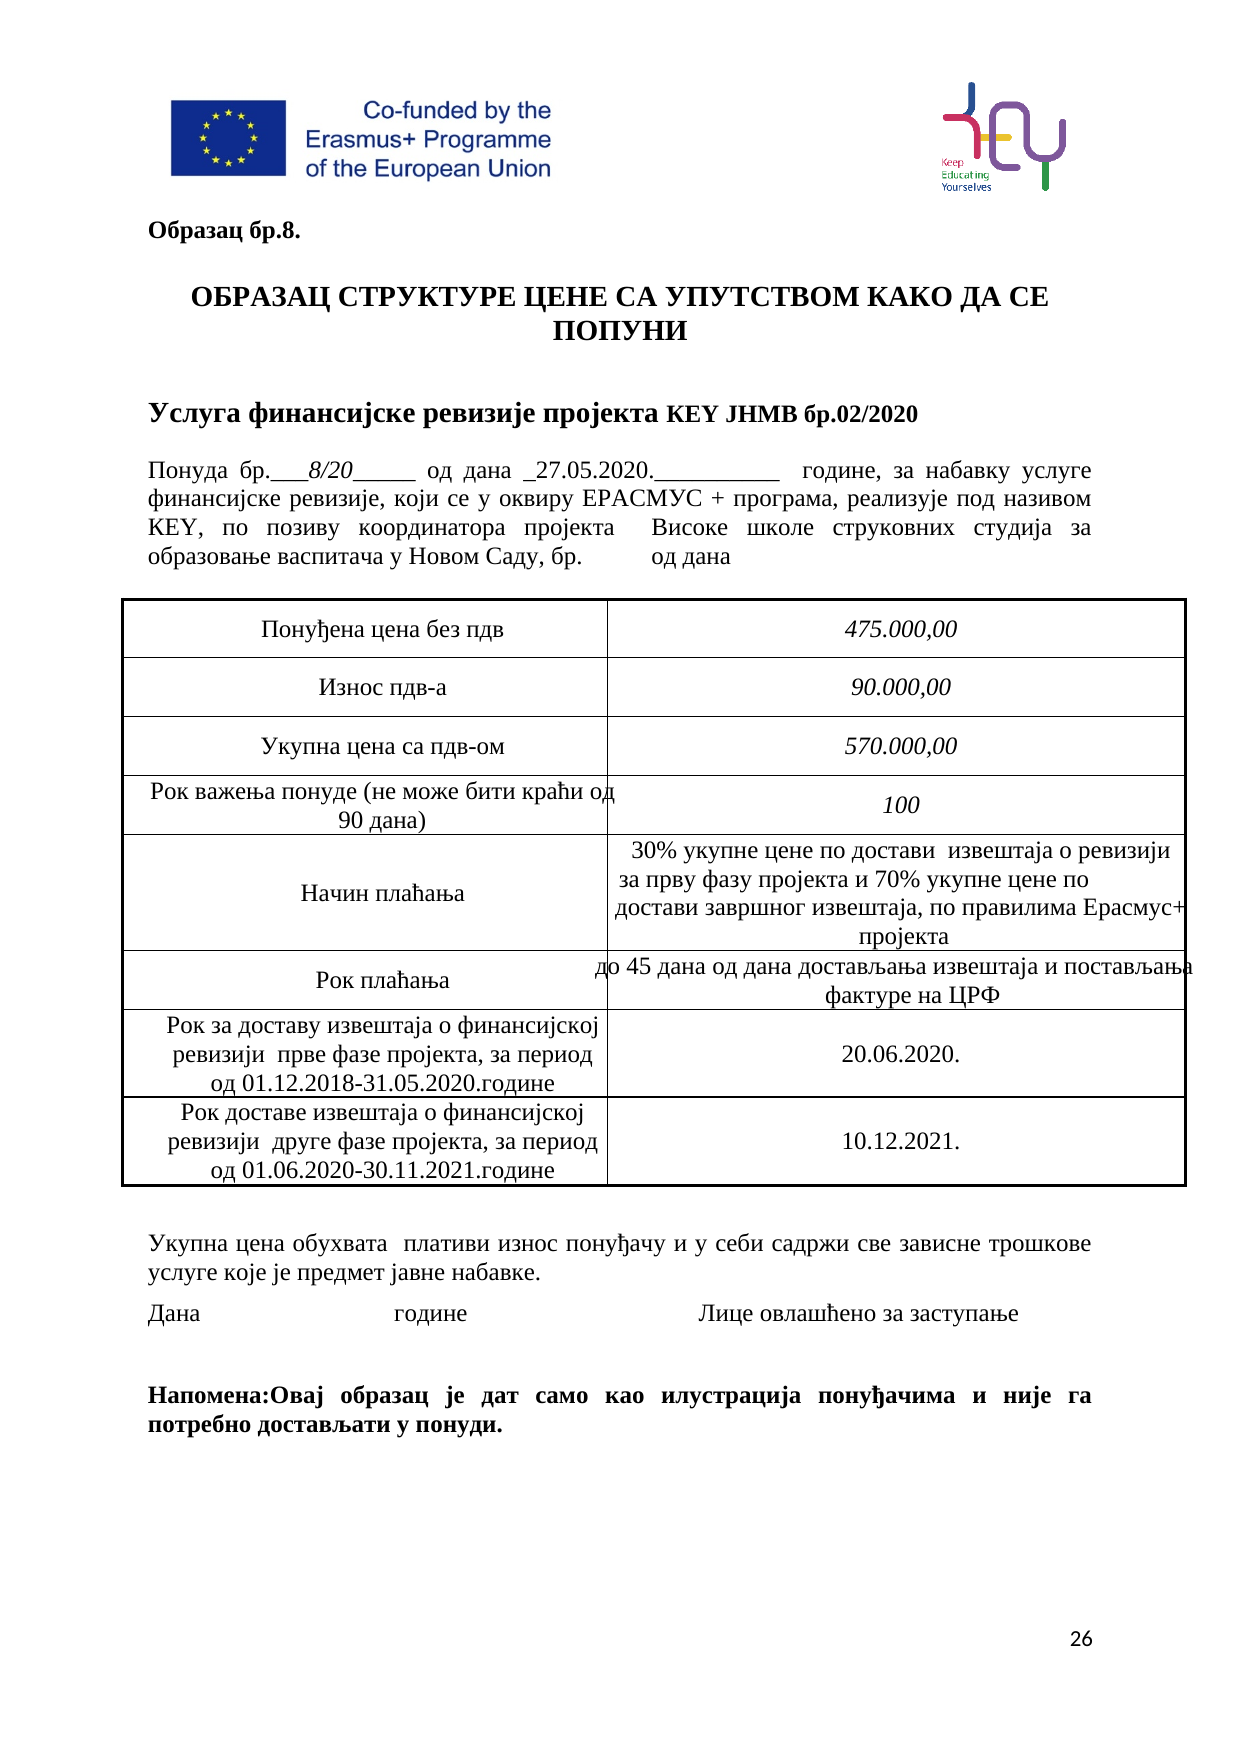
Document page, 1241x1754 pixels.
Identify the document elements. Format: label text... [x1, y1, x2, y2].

text Дана године Лице овлашћено за заступање [148, 1298, 1093, 1327]
table_cell 570.000,00 [608, 717, 1184, 775]
table_cell 30% укупне цене по достави извештаја о ревизији за прву фазу пројекта и 70% укупне цене по достави завршног извештаја, по правилима Ерасмус+ пројекта [608, 835, 1184, 950]
text ОБРАЗАЦ СТРУКТУРЕ ЦЕНЕ СА УПУТСТВОМ КАКО ДА СЕ ПОПУНИ [148, 279, 1093, 347]
table_header 475.000,00 [608, 601, 1184, 657]
table_cell Укупна цена са пдв-ом [124, 717, 607, 775]
table_cell Рок важења понуде (не може бити краћи од 90 дана) [124, 776, 607, 834]
text Укупна цена обухвата плативи износ понуђачу и у себи садржи све зависне трошкове услуге које је предмет јавне набавке. [148, 1228, 1093, 1286]
picture [914, 45, 1093, 215]
picture [147, 78, 570, 198]
table_cell 20.06.2020. [608, 1010, 1184, 1096]
text Услуга финансијске ревизије пројекта КЕY ЈНМВ бр.02/2020 [148, 395, 1093, 428]
table_cell Износ пдв-а [124, 658, 607, 716]
table_cell Рок за доставу извештаја о финансијској ревизији прве фазе пројекта, за период од 01.12.2018-31.05.2020.године [124, 1010, 607, 1096]
table_cell 90.000,00 [608, 658, 1184, 716]
table_cell 100 [608, 776, 1184, 834]
table_cell до 45 дана од дана достављања извештаја и постављања фактуре на ЦРФ [608, 951, 1184, 1009]
text Образац бр.8. [148, 215, 1093, 244]
table_cell 10.12.2021. [608, 1098, 1184, 1184]
text Напомена:Овај образац је дат само као илустрација понуђачима и није га потребно достављати у понуди. [148, 1381, 1093, 1438]
table_header Понуђена цена без пдв [124, 601, 607, 657]
text Понуда бр.___8/20_____ од дана _27.05.2020.__________ године, за набавку услуге финансијске ревизије, који се у оквиру ЕРАСМУС + програма, реализује под називом КЕY, по позиву координатора пројекта Високе школе струковних студија за образовање васпитача у Новом Саду, бр. од дана [148, 455, 1093, 570]
table_cell Рок плаћања [124, 951, 607, 1009]
table_cell Начин плаћања [124, 835, 607, 950]
table_cell Рок доставе извештаја о финансијској ревизији друге фазе пројекта, за период од 01.06.2020-30.11.2021.године [124, 1098, 607, 1184]
